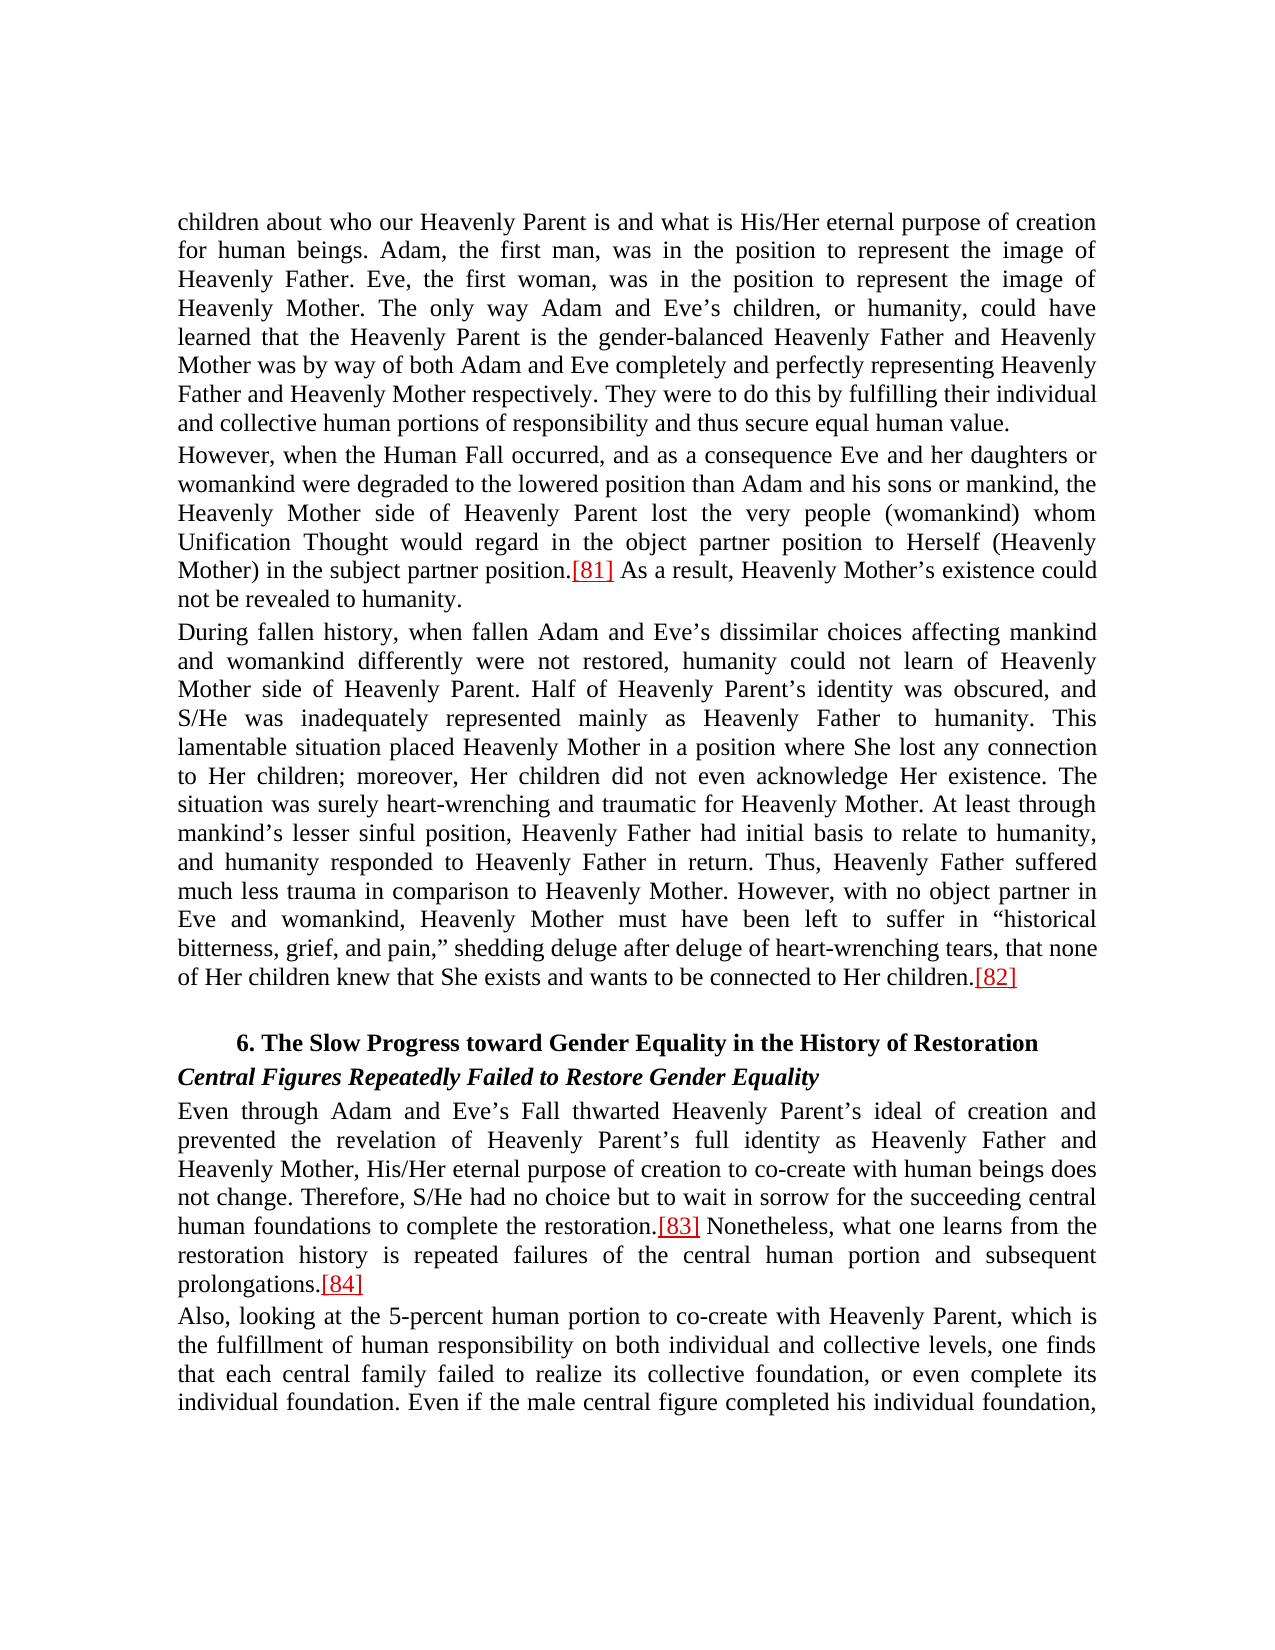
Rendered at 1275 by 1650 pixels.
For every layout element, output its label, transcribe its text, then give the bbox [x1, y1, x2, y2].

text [177, 1301, 1098, 1416]
text 6. The Slow Progress toward Gender Equality in the History of Restoration [177, 1028, 1098, 1057]
text Even through Adam and Eve’s Fall thwarted Heavenly Parent’s ideal of creation and prevented the revelation of Heavenly Parent’s full identity as Heavenly Father and Heavenly Mother, His/Her eternal purpose of creation to co-create with human beings does not change. Therefore, S/He had no choice but to wait in sorrow for the succeeding central human foundations to complete the restoration.[83] Nonetheless, what one learns from the restoration history is repeated failures of the central human portion and subsequent prolongations.[84] [177, 1096, 1098, 1297]
text During fallen history, when fallen Adam and Eve’s dissimilar choices affecting mankind and womankind differently were not restored, humanity could not learn of Heavenly Mother side of Heavenly Parent. Half of Heavenly Parent’s identity was obscured, and S/He was inadequately represented mainly as Heavenly Father to humanity. This lamentable situation placed Heavenly Mother in a position where She lost any connection to Her children; moreover, Her children did not even acknowledge Her existence. The situation was surely heart-wrenching and traumatic for Heavenly Mother. At least through mankind’s lesser sinful position, Heavenly Father had initial basis to relate to humanity, and humanity responded to Heavenly Father in return. Thus, Heavenly Father suffered much less trauma in comparison to Heavenly Mother. However, with no object partner in Eve and womankind, Heavenly Mother must have been left to suffer in “historical bitterness, grief, and pain,” shedding deluge after deluge of heart-wrenching tears, that none of Her children knew that She exists and wants to be connected to Her children.[82] [177, 617, 1098, 991]
text Central Figures Repeatedly Failed to Restore Gender Equality [177, 1062, 1098, 1091]
text However, when the Human Fall occurred, and as a consequence Eve and her daughters or womankind were degraded to the lowered position than Adam and his sons or mankind, the Heavenly Mother side of Heavenly Parent lost the very people (womankind) whom Unification Thought would regard in the object partner position to Herself (Heavenly Mother) in the subject partner position.[81] As a result, Heavenly Mother’s existence could not be revealed to humanity. [177, 441, 1098, 613]
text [177, 207, 1098, 437]
